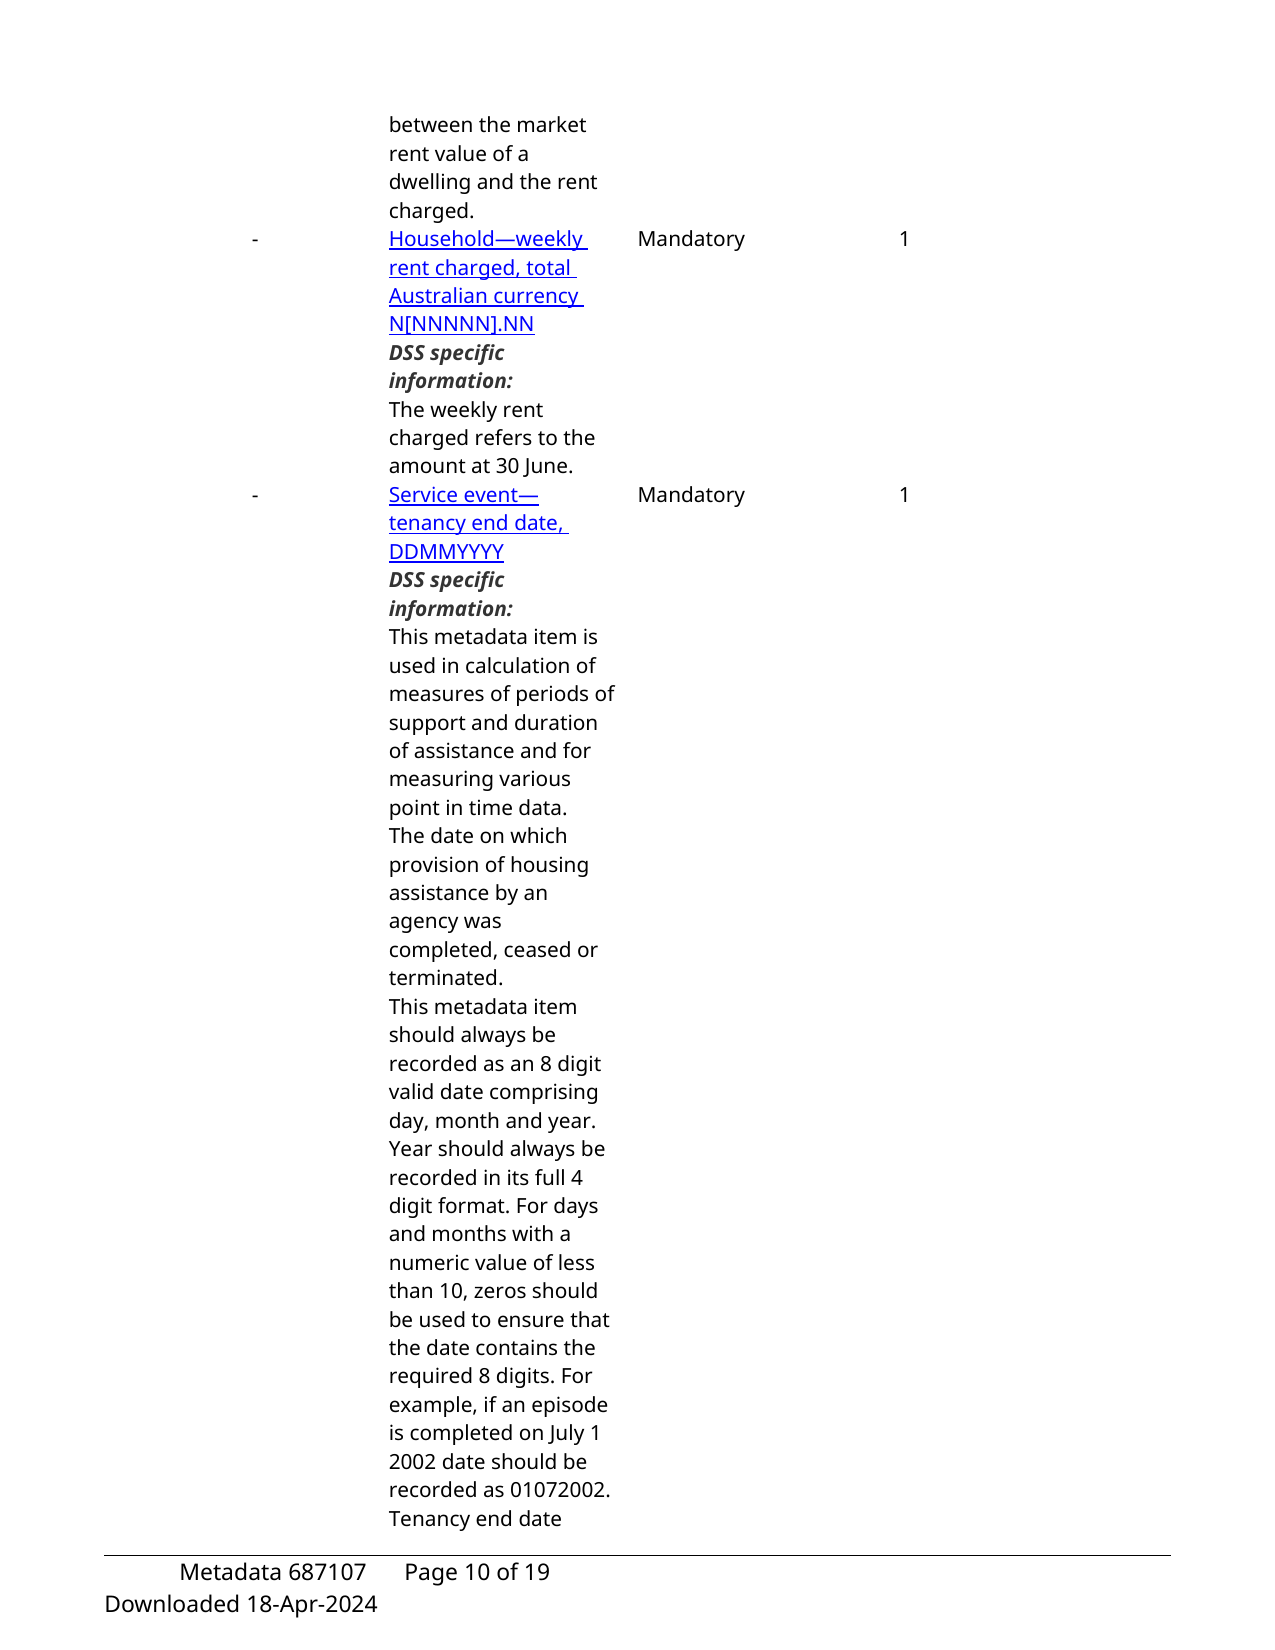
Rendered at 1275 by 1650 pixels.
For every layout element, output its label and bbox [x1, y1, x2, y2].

table_cell [93, 110, 1159, 1532]
